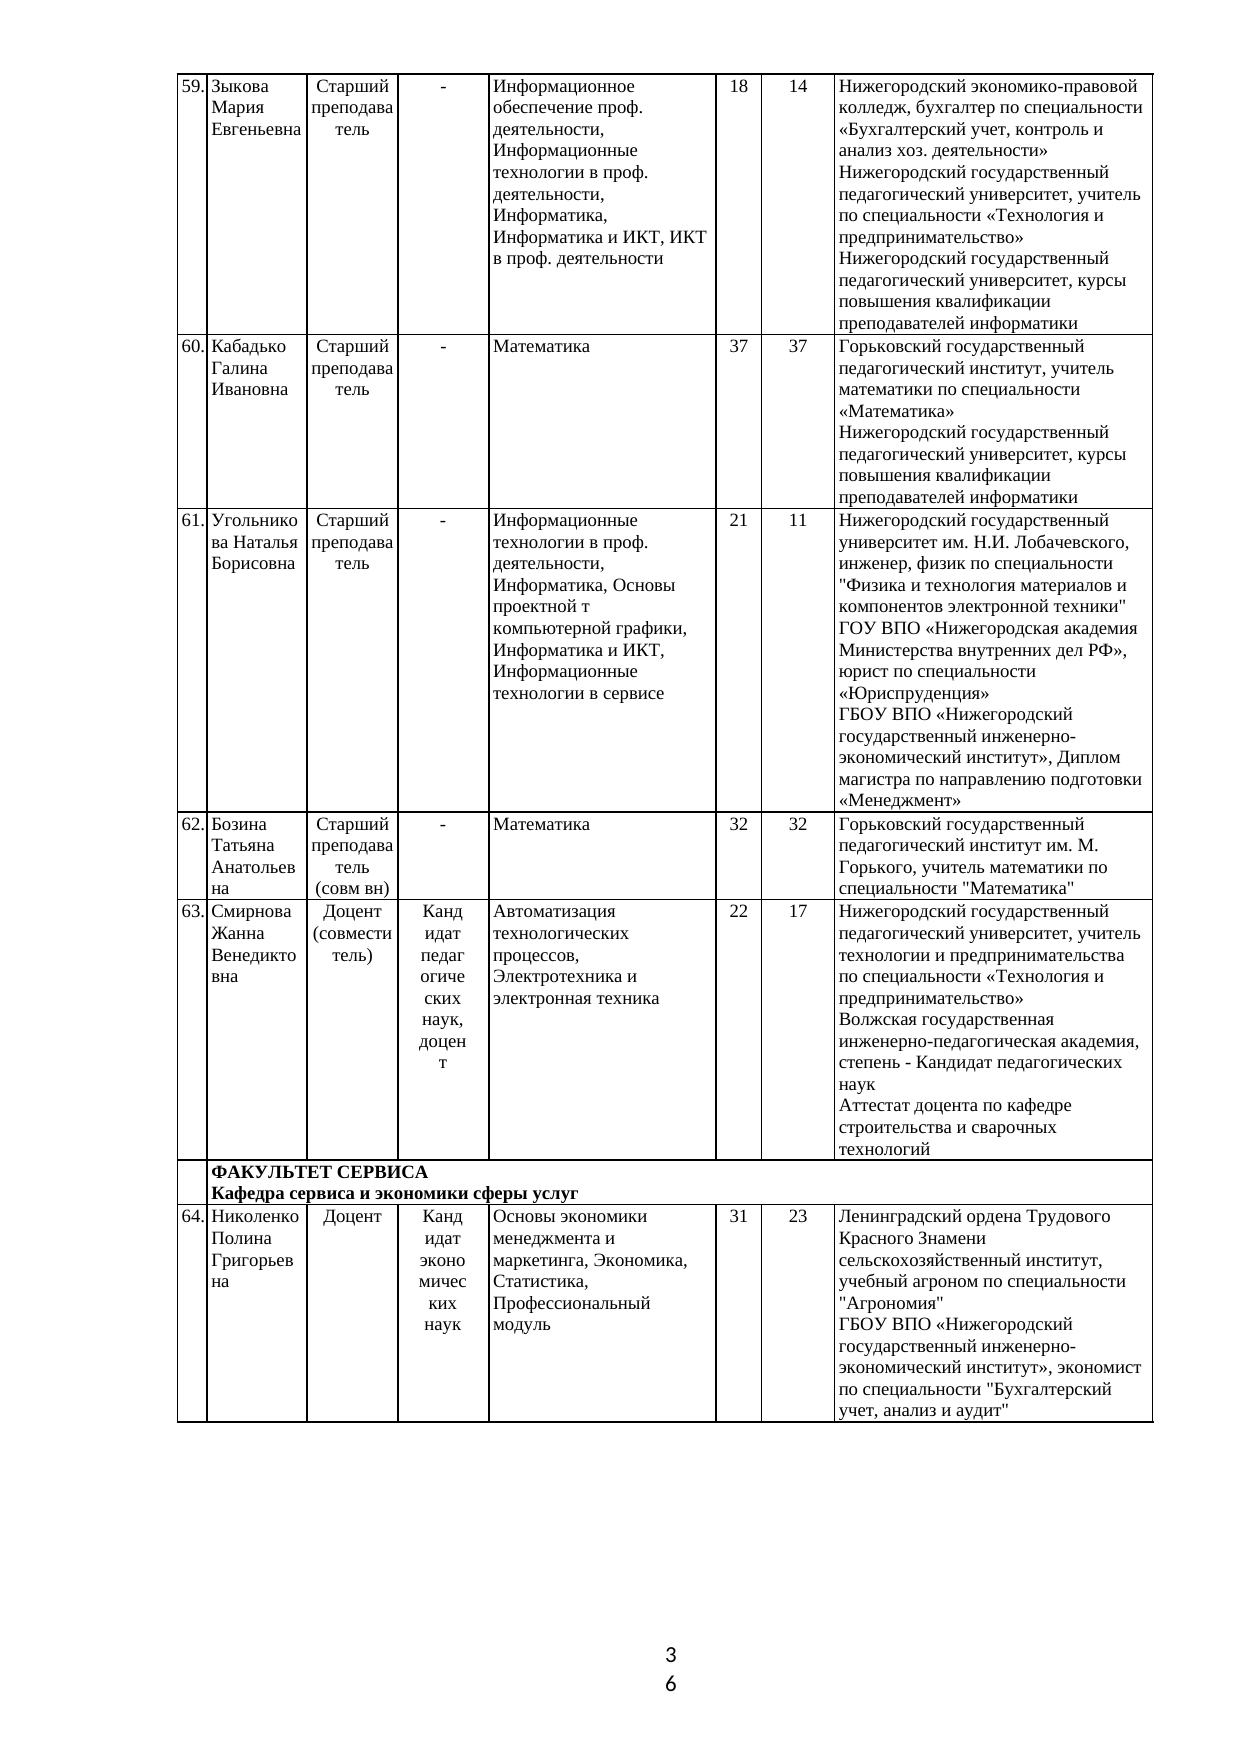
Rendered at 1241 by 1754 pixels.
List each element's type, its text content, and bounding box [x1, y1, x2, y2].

table_cell Информационные технологии в проф. деятельности, Информатика, Основы проектной т компьютерной графики, Информатика и ИКТ, Информационные технологии в сервисе [490, 509, 715, 811]
table_cell 31 [717, 1205, 761, 1421]
table_cell Бозина Татьяна Анатольевна [208, 813, 306, 899]
table_cell Зыкова Мария Евгеньевна [208, 75, 306, 333]
table_cell 32 [762, 813, 834, 899]
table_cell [399, 1205, 488, 1421]
table_cell Нижегородский государственный университет им. Н.И. Лобачевского, инженер, физик по специальности "Физика и технология материалов и компонентов электронной техники" ГОУ ВПО «Нижегородская академия Министерства внутренних дел РФ», юрист по специальности «Юриспруденция» ГБОУ ВПО «Нижегородский государственный инженерно-экономический институт», Диплом магистра по направлению подготовки «Менеджмент» [835, 509, 1152, 811]
table_cell [178, 75, 206, 333]
table_cell 11 [762, 509, 834, 811]
table_cell Горьковский государственный педагогический институт, учитель математики по специальности «Математика» Нижегородский государственный педагогический университет, курсы повышения квалификации преподавателей информатики [835, 335, 1152, 507]
table_cell Доцент [308, 1205, 397, 1421]
table_cell 23 [762, 1205, 834, 1421]
table_cell Смирнова Жанна Венедиктовна [208, 900, 306, 1159]
table_cell 18 [717, 75, 761, 333]
table_cell - [399, 509, 488, 811]
table_cell [178, 900, 206, 1159]
table_cell - [399, 335, 488, 507]
table_cell Старший преподаватель [308, 75, 397, 333]
table_cell Ленинградский ордена Трудового Красного Знамени сельскохозяйственный институт, учебный агроном по специальности "Агрономия" ГБОУ ВПО «Нижегородский государственный инженерно-экономический институт», экономист по специальности "Бухгалтерский учет, анализ и аудит" [835, 1205, 1152, 1421]
table_cell 22 [717, 900, 761, 1159]
table_cell Доцент (совместитель) [308, 900, 397, 1159]
table_cell Угольникова Наталья Борисовна [208, 509, 306, 811]
table_cell [178, 509, 206, 811]
table_cell Автоматизация технологических процессов, Электротехника и электронная техника [490, 900, 715, 1159]
table_cell [178, 1205, 206, 1421]
table_cell 37 [762, 335, 834, 507]
table_cell [178, 1161, 206, 1204]
table_cell Кандидат педагогических наук, доцент [399, 900, 488, 1159]
table_cell Кабадько Галина Ивановна [208, 335, 306, 507]
table_cell Старший преподаватель [308, 335, 397, 507]
table_cell Основы экономики менеджмента и маркетинга, Экономика, Статистика, Профессиональный модуль [490, 1205, 715, 1421]
table_cell Горьковский государственный педагогический институт им. М. Горького, учитель математики по специальности "Математика" [835, 813, 1152, 899]
table_cell 37 [717, 335, 761, 507]
table_cell Информационное обеспечение проф. деятельности, Информационные технологии в проф. деятельности, Информатика, Информатика и ИКТ, ИКТ в проф. деятельности [490, 75, 715, 333]
table_cell [178, 813, 206, 899]
table_cell Старший преподаватель [308, 509, 397, 811]
table_cell 21 [717, 509, 761, 811]
table_cell ФАКУЛЬТЕТ СЕРВИСА Кафедра сервиса и экономики сферы услуг [208, 1161, 1152, 1204]
table_cell [178, 335, 206, 507]
table_cell Старший преподаватель (совм вн) [308, 813, 397, 899]
table_cell Математика [490, 335, 715, 507]
table_cell Николенко Полина Григорьевна [208, 1205, 306, 1421]
table_cell 17 [762, 900, 834, 1159]
table_cell Нижегородский государственный педагогический университет, учитель технологии и предпринимательства по специальности «Технология и предпринимательство» Волжская государственная инженерно-педагогическая академия, степень - Кандидат педагогических наук Аттестат доцента по кафедре строительства и сварочных технологий [835, 900, 1152, 1159]
table_cell - [399, 75, 488, 333]
table_cell Математика [490, 813, 715, 899]
table_cell - [399, 813, 488, 899]
table_cell 14 [762, 75, 834, 333]
table_cell 32 [717, 813, 761, 899]
table_cell Нижегородский экономико-правовой колледж, бухгалтер по специальности «Бухгалтерский учет, контроль и анализ хоз. деятельности» Нижегородский государственный педагогический университет, учитель по специальности «Технология и предпринимательство» Нижегородский государственный педагогический университет, курсы повышения квалификации преподавателей информатики [835, 75, 1152, 333]
